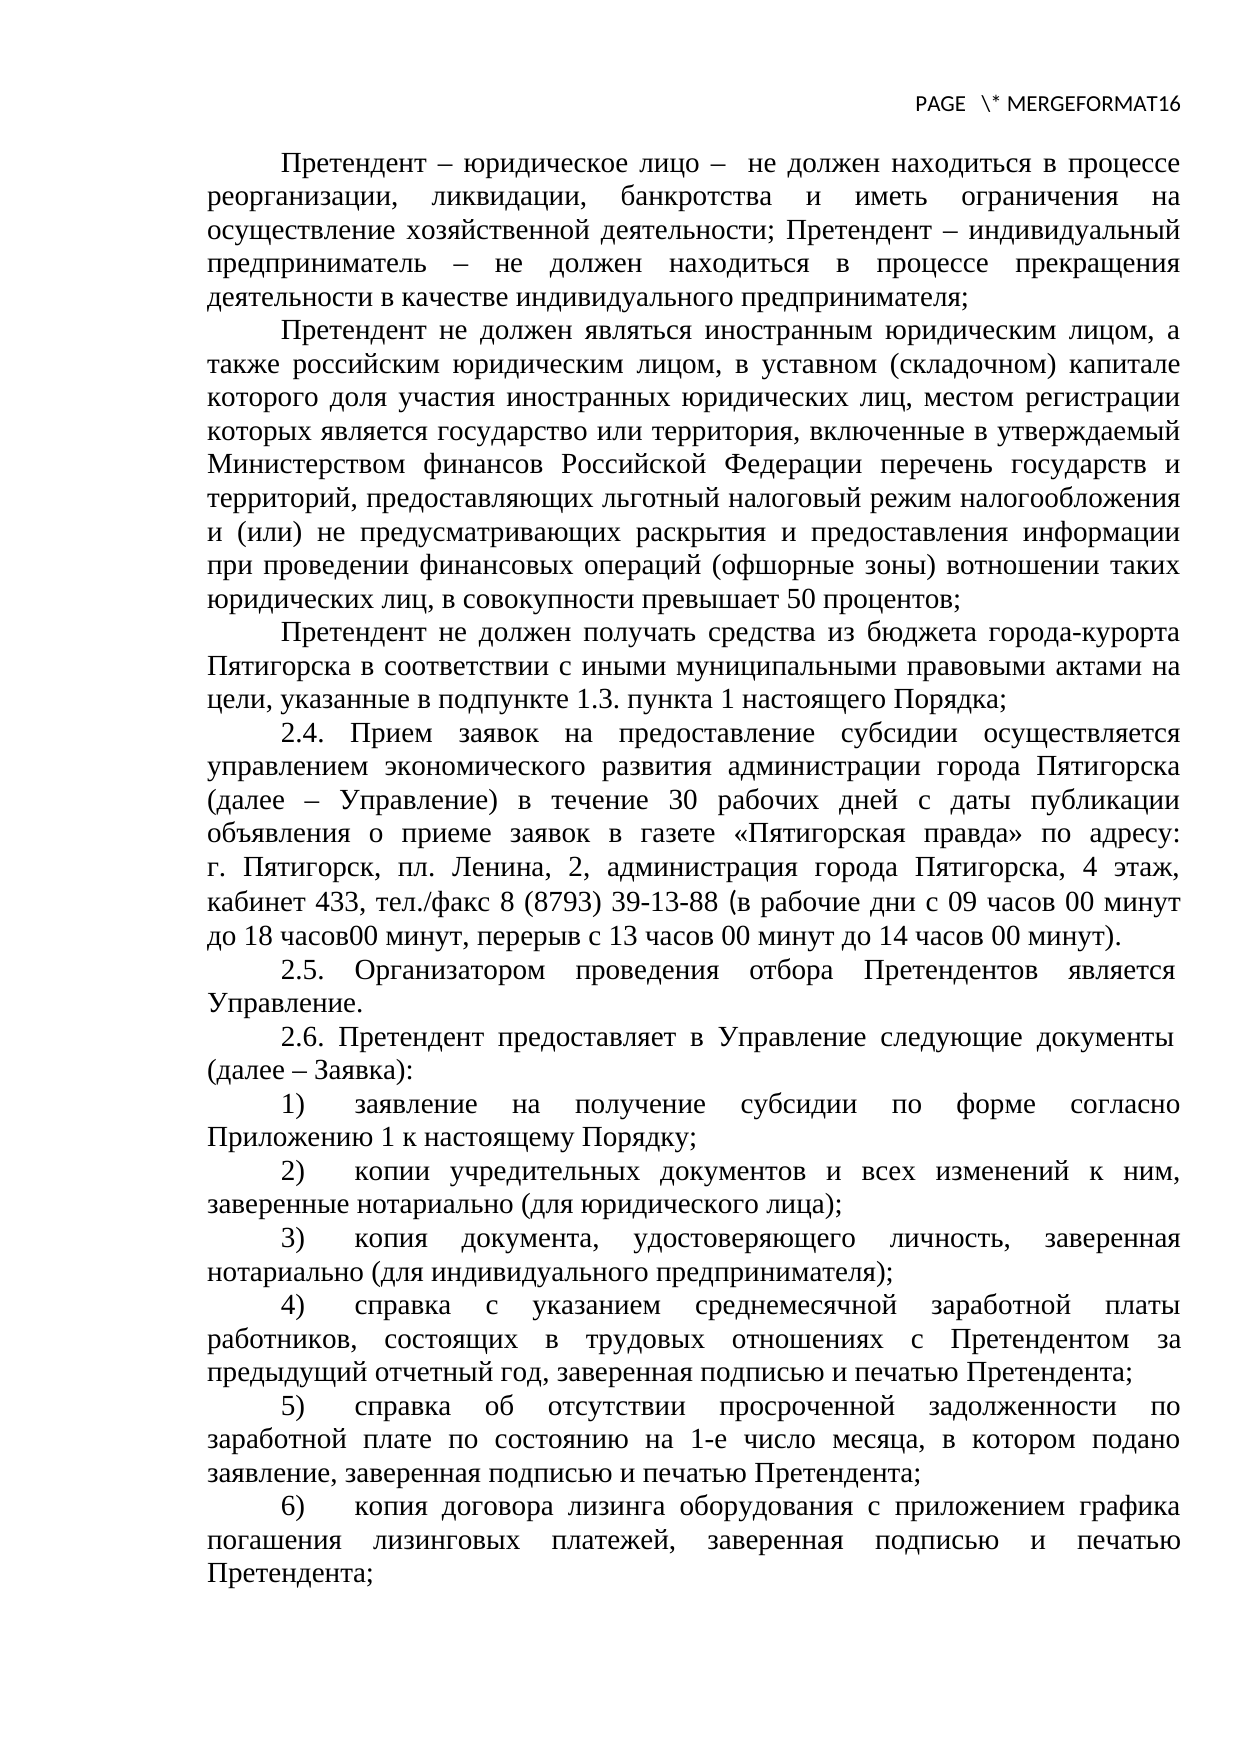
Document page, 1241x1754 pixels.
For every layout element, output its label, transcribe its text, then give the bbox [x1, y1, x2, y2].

text Претендент – юридическое лицо – не должен находиться в процессе реорганизации, ликвидации, банкротства и иметь ограничения на осуществление хозяйственной деятельности; Претендент – индивидуальный предприниматель – не должен находиться в процессе прекращения деятельности в качестве индивидуального предпринимателя; [207, 145, 1181, 312]
text Претендент не должен получать средства из бюджета города-курорта Пятигорска в соответствии с иными муниципальными правовыми актами на цели, указанные в подпункте 1.3. пункта 1 настоящего Порядка; [207, 614, 1181, 715]
list копия документа, удостоверяющего личность, заверенная нотариально (для индивидуального предпринимателя); [207, 1220, 1181, 1287]
text 2.5. Организатором проведения отбора Претендентов является Управление. [207, 952, 1175, 1019]
list копии учредительных документов и всех изменений к ним, заверенные нотариально (для юридического лица); [207, 1153, 1181, 1220]
list справка с указанием среднемесячной заработной платы работников, состоящих в трудовых отношениях с Претендентом за предыдущий отчетный год, заверенная подписью и печатью Претендента; [207, 1287, 1181, 1388]
text 2.6. Претендент предоставляет в Управление следующие документы (далее – Заявка): [207, 1019, 1175, 1086]
list заявление на получение субсидии по форме согласно Приложению 1 к настоящему Порядку; [207, 1086, 1181, 1153]
list копия договора лизинга оборудования с приложением графика погашения лизинговых платежей, заверенная подписью и печатью Претендента; [207, 1488, 1181, 1589]
list справка об отсутствии просроченной задолженности по заработной плате по состоянию на 1-е число месяца, в котором подано заявление, заверенная подписью и печатью Претендента; [207, 1388, 1181, 1488]
text 2.4. Прием заявок на предоставление субсидии осуществляется управлением экономического развития администрации города Пятигорска (далее – Управление) в течение 30 рабочих дней с даты публикации объявления о приеме заявок в газете «Пятигорская правда» по адресу: г. Пятигорск, пл. Ленина, 2, администрация города Пятигорска, 4 этаж, кабинет 433, тел./факс 8 (8793) 39-13-88 (в рабочие дни с 09 часов 00 минут до 18 часов00 минут, перерыв с 13 часов 00 минут до 14 часов 00 минут). [207, 715, 1181, 952]
text Претендент не должен являться иностранным юридическим лицом, а также российским юридическим лицом, в уставном (складочном) капитале которого доля участия иностранных юридических лиц, местом регистрации которых является государство или территория, включенные в утверждаемый Министерством финансов Российской Федерации перечень государств и территорий, предоставляющих льготный налоговый режим налогообложения и (или) не предусматривающих раскрытия и предоставления информации при проведении финансовых операций (офшорные зоны) вотношении таких юридических лиц, в совокупности превышает 50 процентов; [207, 312, 1181, 614]
